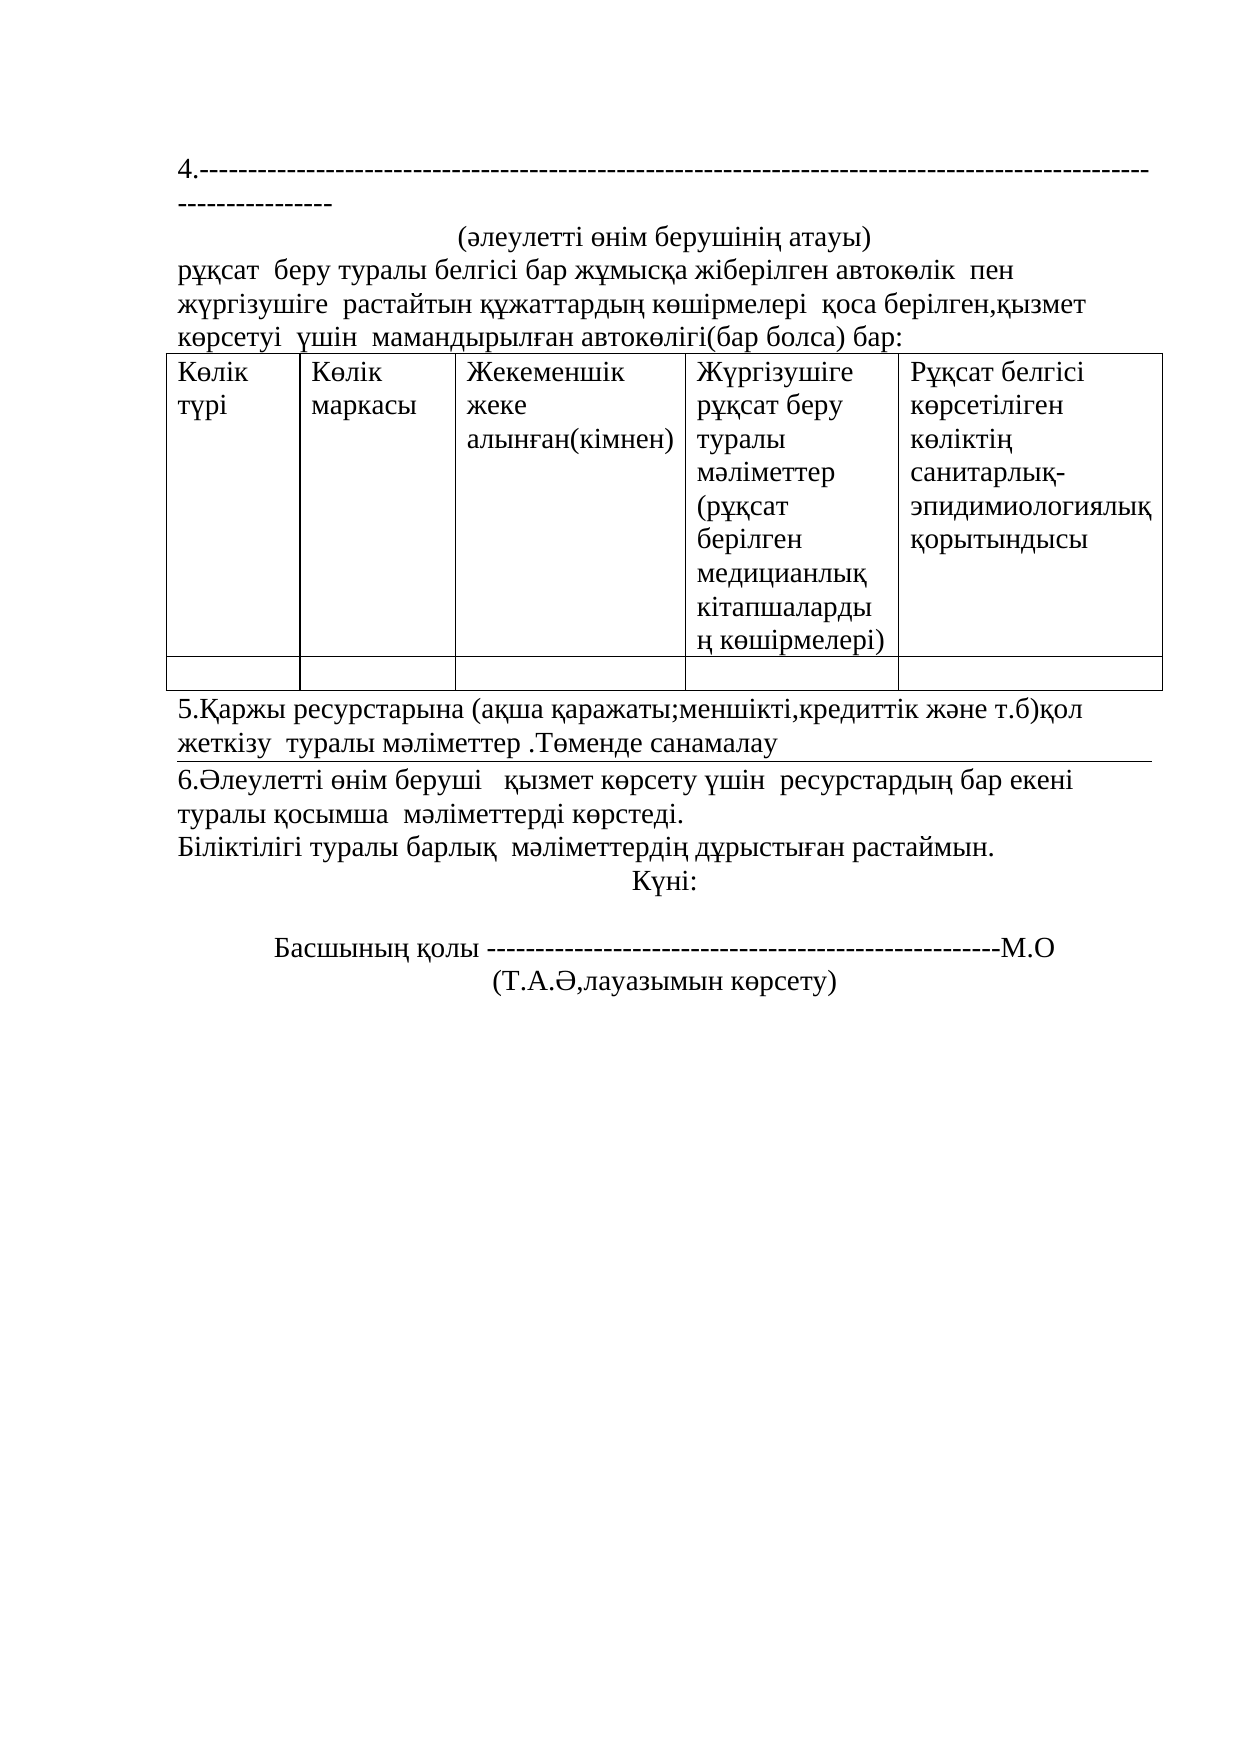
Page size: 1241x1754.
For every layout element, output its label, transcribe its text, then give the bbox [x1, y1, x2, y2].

table_cell [899, 657, 1162, 690]
text Күні: [177, 863, 1152, 896]
text Біліктілігі туралы барлық мәліметтердің дұрыстыған растаймын. [177, 829, 1152, 863]
table_cell [301, 657, 455, 690]
text 6.Әлеулетті өнім беруші қызмет көрсету үшін ресурстардың бар екені туралы қосымша мәліметтерді көрстеді. [177, 762, 1152, 829]
table_cell [456, 657, 685, 690]
table_header Жүргізушіге рұқсат беру туралы мәліметтер (рұқсат берілген медицианлық кітапшалардың көшірмелері) [686, 354, 898, 656]
table_header Рұқсат белгісі көрсетіліген көліктің санитарлық-эпидимиологиялық қорытындысы [899, 354, 1162, 656]
text (Т.А.Ә,лауазымын көрсету) [177, 963, 1152, 997]
text рұқсат беру туралы белгісі бар жұмысқа жіберілген автокөлік пен жүргізушіге растайтын құжаттардың көшірмелері қоса берілген,қызмет көрсетуі үшін мамандырылған автокөлігі(бар болса) бар: [177, 252, 1152, 353]
table_cell [686, 657, 898, 690]
table_header Көлік түрі [167, 354, 299, 656]
table_header Жекеменшік жеке алынған(кімнен) [456, 354, 685, 656]
text 4.------------------------------------------------------------------------------------------------------------------ [177, 152, 1152, 219]
table_header Көлік маркасы [301, 354, 455, 656]
table_cell [167, 657, 299, 690]
text Басшының қолы -----------------------------------------------------М.О [177, 930, 1152, 963]
text (әлеулетті өнім берушінің атауы) [177, 219, 1152, 252]
text 5.Қаржы ресурстарына (ақша қаражаты;меншікті,кредиттік және т.б)қол жеткізу туралы мәліметтер .Төменде санамалау [177, 691, 1152, 761]
